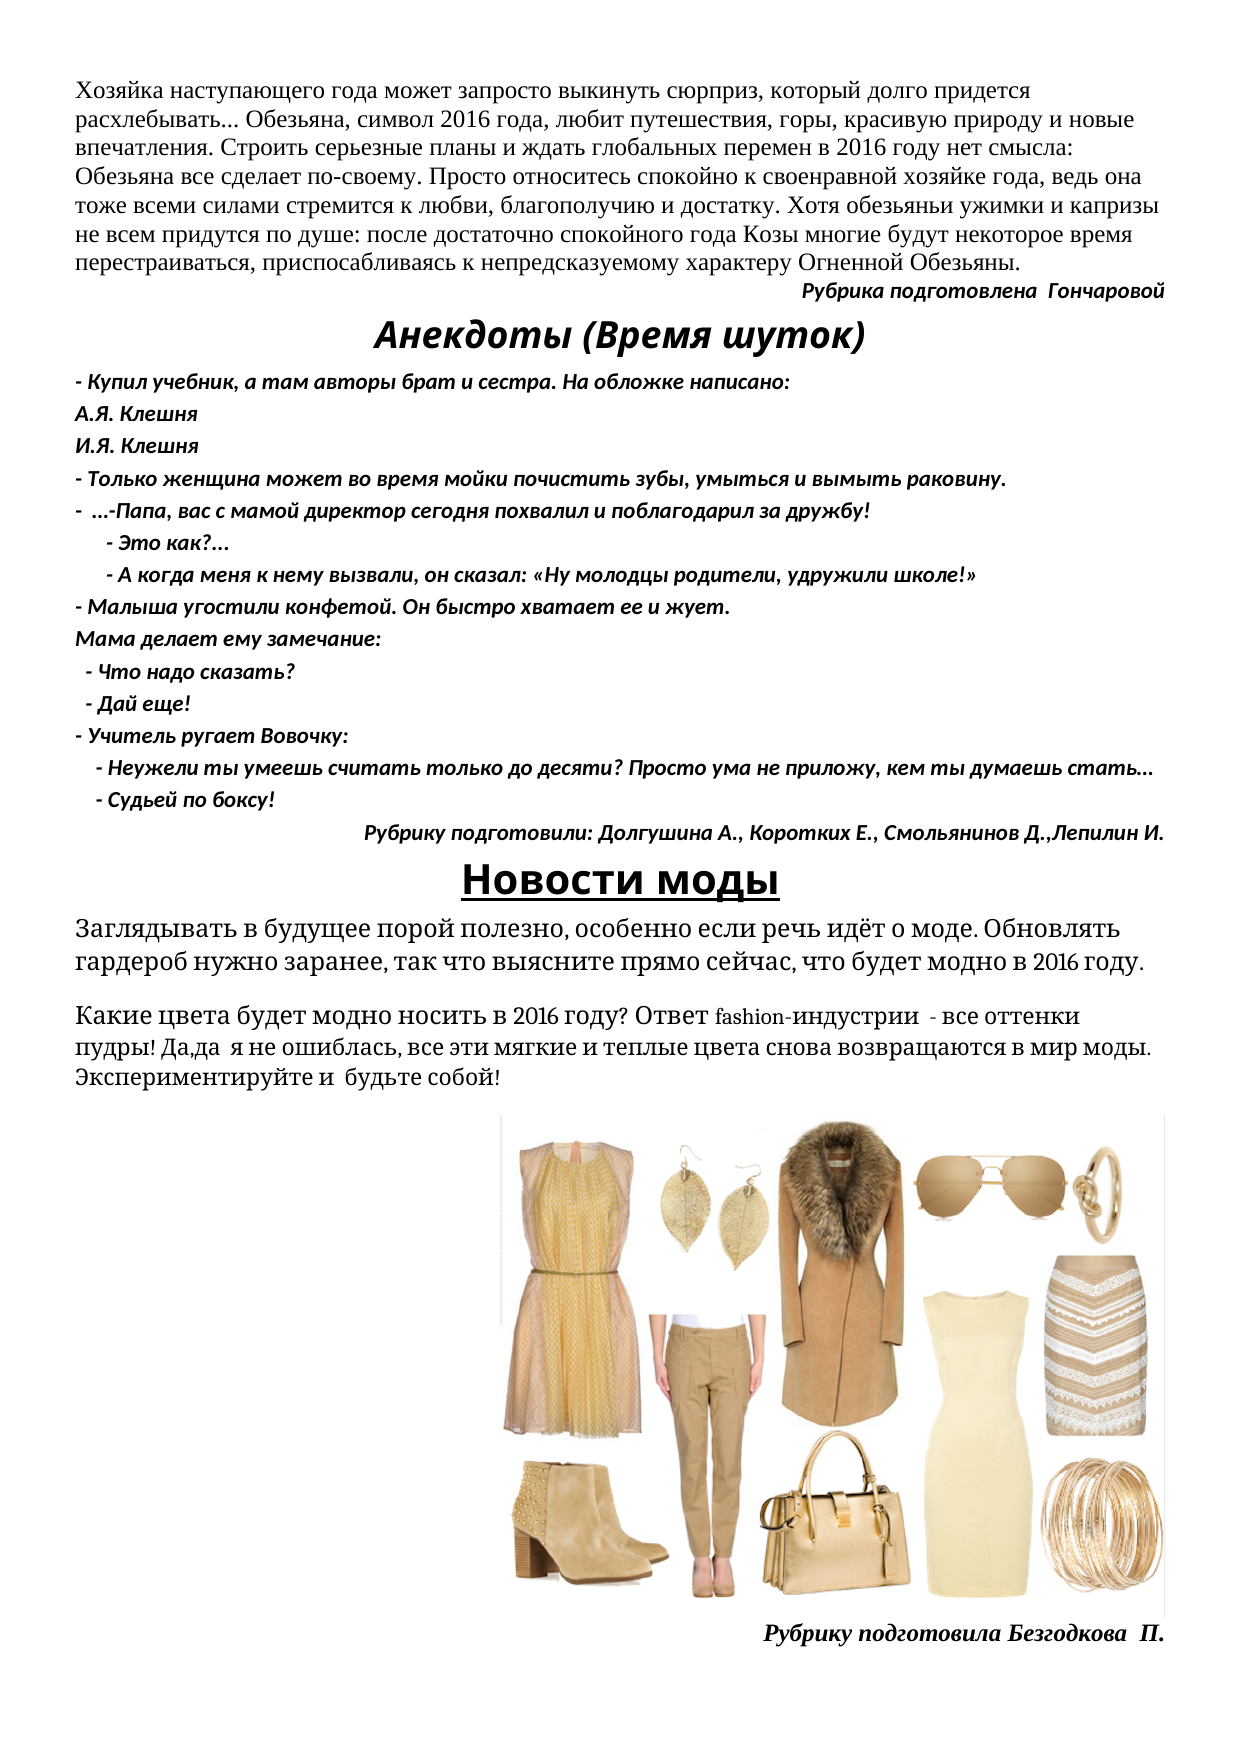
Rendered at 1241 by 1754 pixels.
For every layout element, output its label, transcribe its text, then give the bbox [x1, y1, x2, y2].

text Рубрику подготовили: Долгушина А., Коротких Е., Смольянинов Д.,Лепилин И. [75, 818, 1165, 846]
text Хозяйка наступающего года может запросто выкинуть сюрприз, который долго придется расхлебывать... Обезьяна, символ 2016 года, любит путешествия, горы, красивую природу и новые впечатления. Строить серьезные планы и ждать глобальных перемен в 2016 году нет смысла: Обезьяна все сделает по-своему. Просто относитесь спокойно к своенравной хозяйке года, ведь она тоже всеми силами стремится к любви, благополучию и достатку. Хотя обезьяньи ужимки и капризы не всем придутся по душе: после достаточно спокойного года Козы многие будут некоторое время перестраиваться, приспосабливаясь к непредсказуемому характеру Огненной Обезьяны. [75, 75, 1165, 276]
text Рубрика подготовлена Гончаровой [75, 276, 1165, 304]
text Новости моды [75, 850, 1165, 907]
text - Это как?... [75, 528, 1165, 556]
text - …-Папа, вас с мамой директор сегодня похвалил и поблагодарил за дружбу! [75, 496, 1165, 524]
text А.Я. Клешня [75, 399, 1165, 427]
text Мама делает ему замечание: [75, 624, 1165, 653]
text - Только женщина может во время мойки почистить зубы, умыться и вымыть раковину. [75, 464, 1165, 492]
text - Малыша угостили конфетой. Он быстро хватает ее и жует. [75, 592, 1165, 620]
text - Судьей по боксу! [75, 786, 1165, 813]
text Заглядывать в будущее порой полезно, особенно если речь идёт о моде. Обновлять гардероб нужно заранее, так что выясните прямо сейчас, что будет модно в 2016 году. [75, 915, 1165, 977]
text - Что надо сказать? [75, 657, 1165, 685]
text - А когда меня к нему вызвали, он сказал: «Ну молодцы родители, удружили школе!» [75, 560, 1165, 588]
text - Купил учебник, а там авторы брат и сестра. На обложке написано: [75, 367, 1165, 395]
text И.Я. Клешня [75, 431, 1165, 459]
text Какие цвета будет модно носить в 2016 году? Ответ fashion-индустрии - все оттенки пудры! Да,да я не ошиблась, все эти мягкие и теплые цвета снова возвращаются в мир моды. Экспериментируйте и будьте собой! [75, 1002, 1165, 1091]
text - Неужели ты умеешь считать только до десяти? Просто ума не приложу, кем ты думаешь стать… [75, 753, 1165, 781]
text - Дай еще! [75, 689, 1165, 717]
picture [499, 1115, 1166, 1618]
text - Учитель ругает Вовочку: [75, 721, 1165, 749]
text Анекдоты (Время шуток) [75, 308, 1165, 359]
